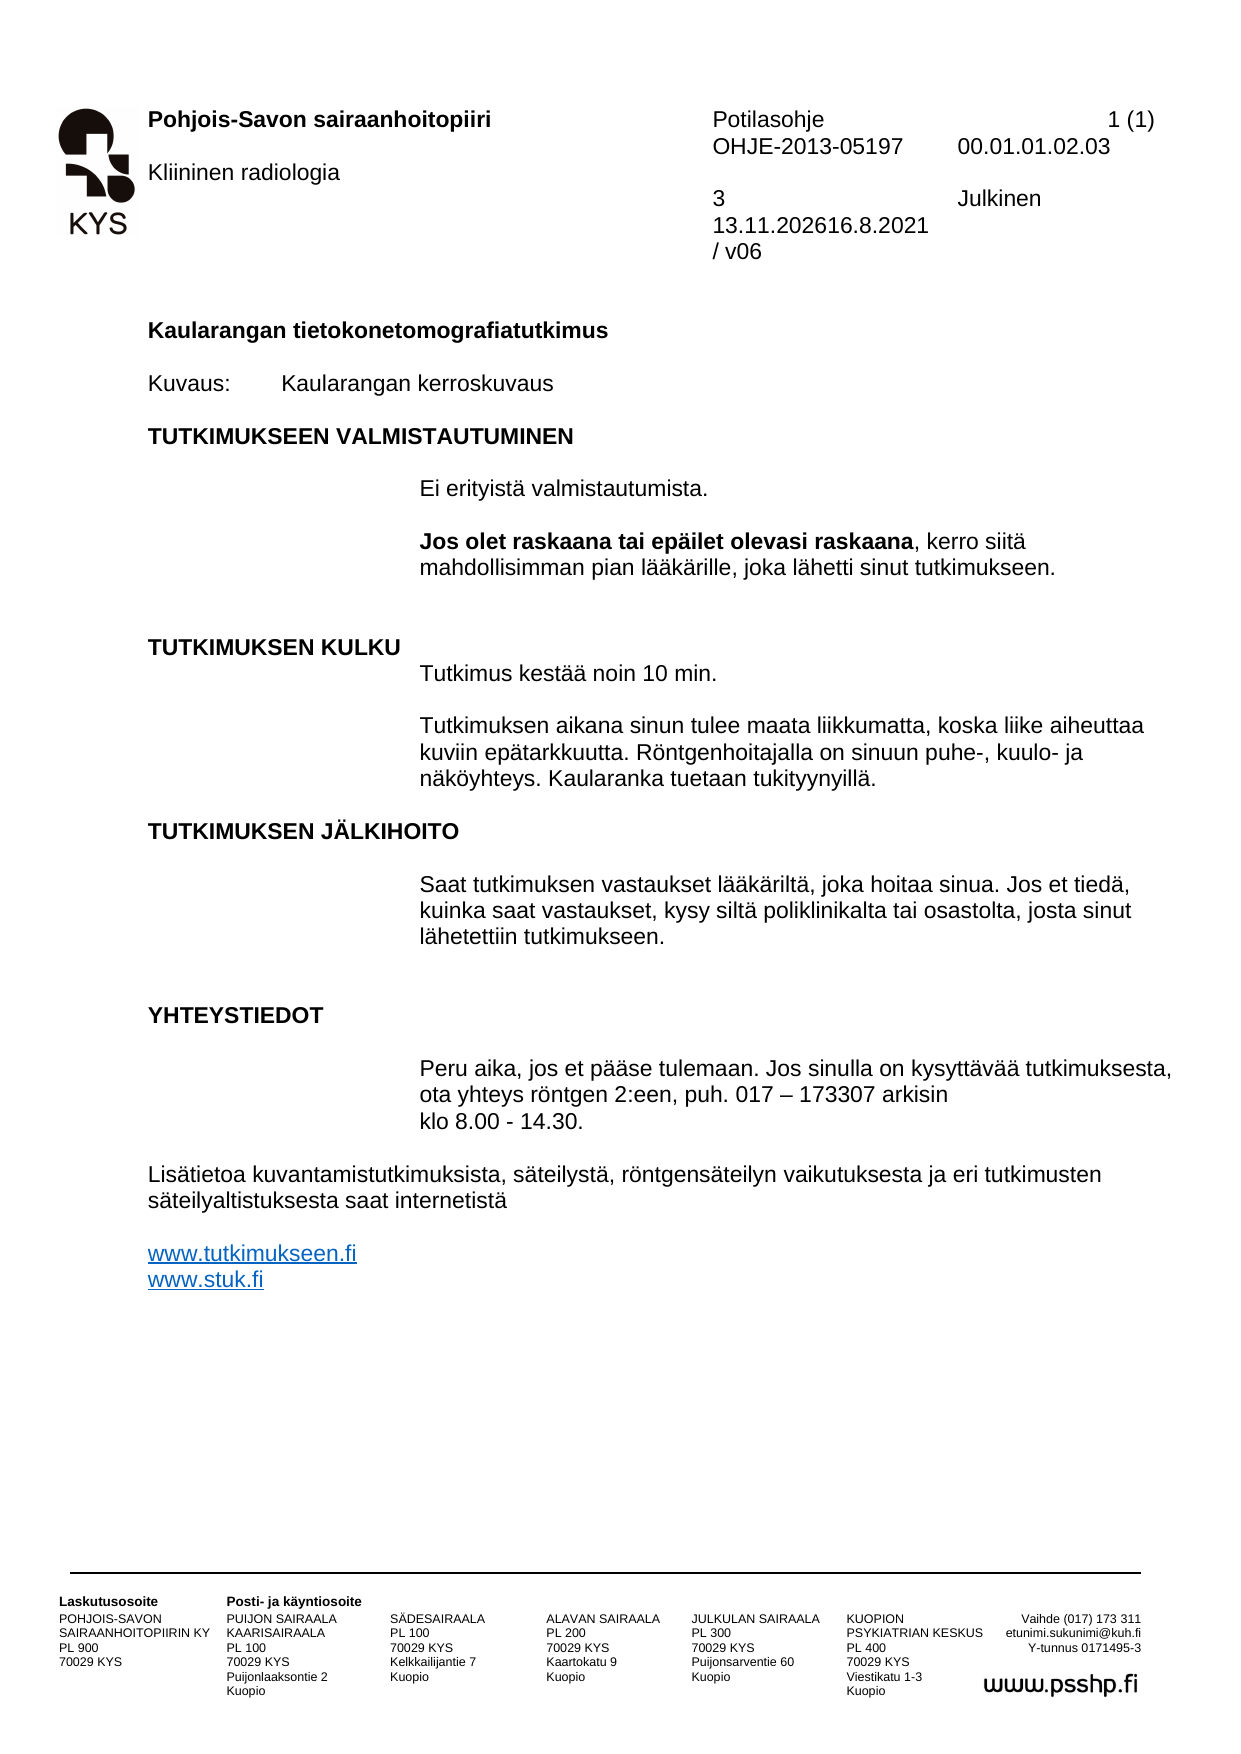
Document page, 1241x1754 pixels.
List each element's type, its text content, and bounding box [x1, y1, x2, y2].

text Peru aika, jos et pääse tulemaan. Jos sinulla on kysyttävää tutkimuksesta, ota yhteys röntgen 2:een, puh. 017 – 173307 arkisin [419, 1055, 1181, 1108]
text Ei erityistä valmistautumista. [419, 475, 1181, 502]
table_header Kuvaus: [136, 370, 270, 396]
text Tutkimus kestää noin 10 min. [283, 660, 1181, 686]
text www.stuk.fi [148, 1266, 1181, 1292]
text Saat tutkimuksen vastaukset lääkäriltä, joka hoitaa sinua. Jos et tiedä, kuinka saat vastaukset, kysy siltä poliklinikalta tai osastolta, josta sinut lähetettiin tutkimukseen. [419, 871, 1181, 950]
picture [981, 1668, 1139, 1698]
text TUTKIMUKSEN KULKU [148, 633, 1181, 660]
table_header [270, 370, 1167, 396]
text TUTKIMUKSEN JÄLKIHOITO [148, 818, 1181, 844]
text www.tutkimukseen.fi [148, 1239, 1181, 1266]
text Jos olet raskaana tai epäilet olevasi raskaana, kerro siitä mahdollisimman pian lääkärille, joka lähetti sinut tutkimukseen. [1026, 528, 1181, 581]
text Tutkimuksen aikana sinun tulee maata liikkumatta, koska liike aiheuttaa kuviin epätarkkuutta. Röntgenhoitajalla on sinuun puhe-, kuulo- ja näköyhteys. Kaularanka tuetaan tukityynyillä. [148, 712, 1181, 792]
text Lisätietoa kuvantamistutkimuksista, säteilystä, röntgensäteilyn vaikutuksesta ja eri tutkimusten säteilyaltistuksesta saat internetistä [148, 1161, 1181, 1213]
picture [54, 106, 139, 237]
text klo 8.00 - 14.30. [283, 1108, 1181, 1134]
text YHTEYSTIEDOT [148, 1002, 1181, 1029]
text TUTKIMUKSEEN VALMISTAUTUMINEN [148, 423, 1181, 449]
